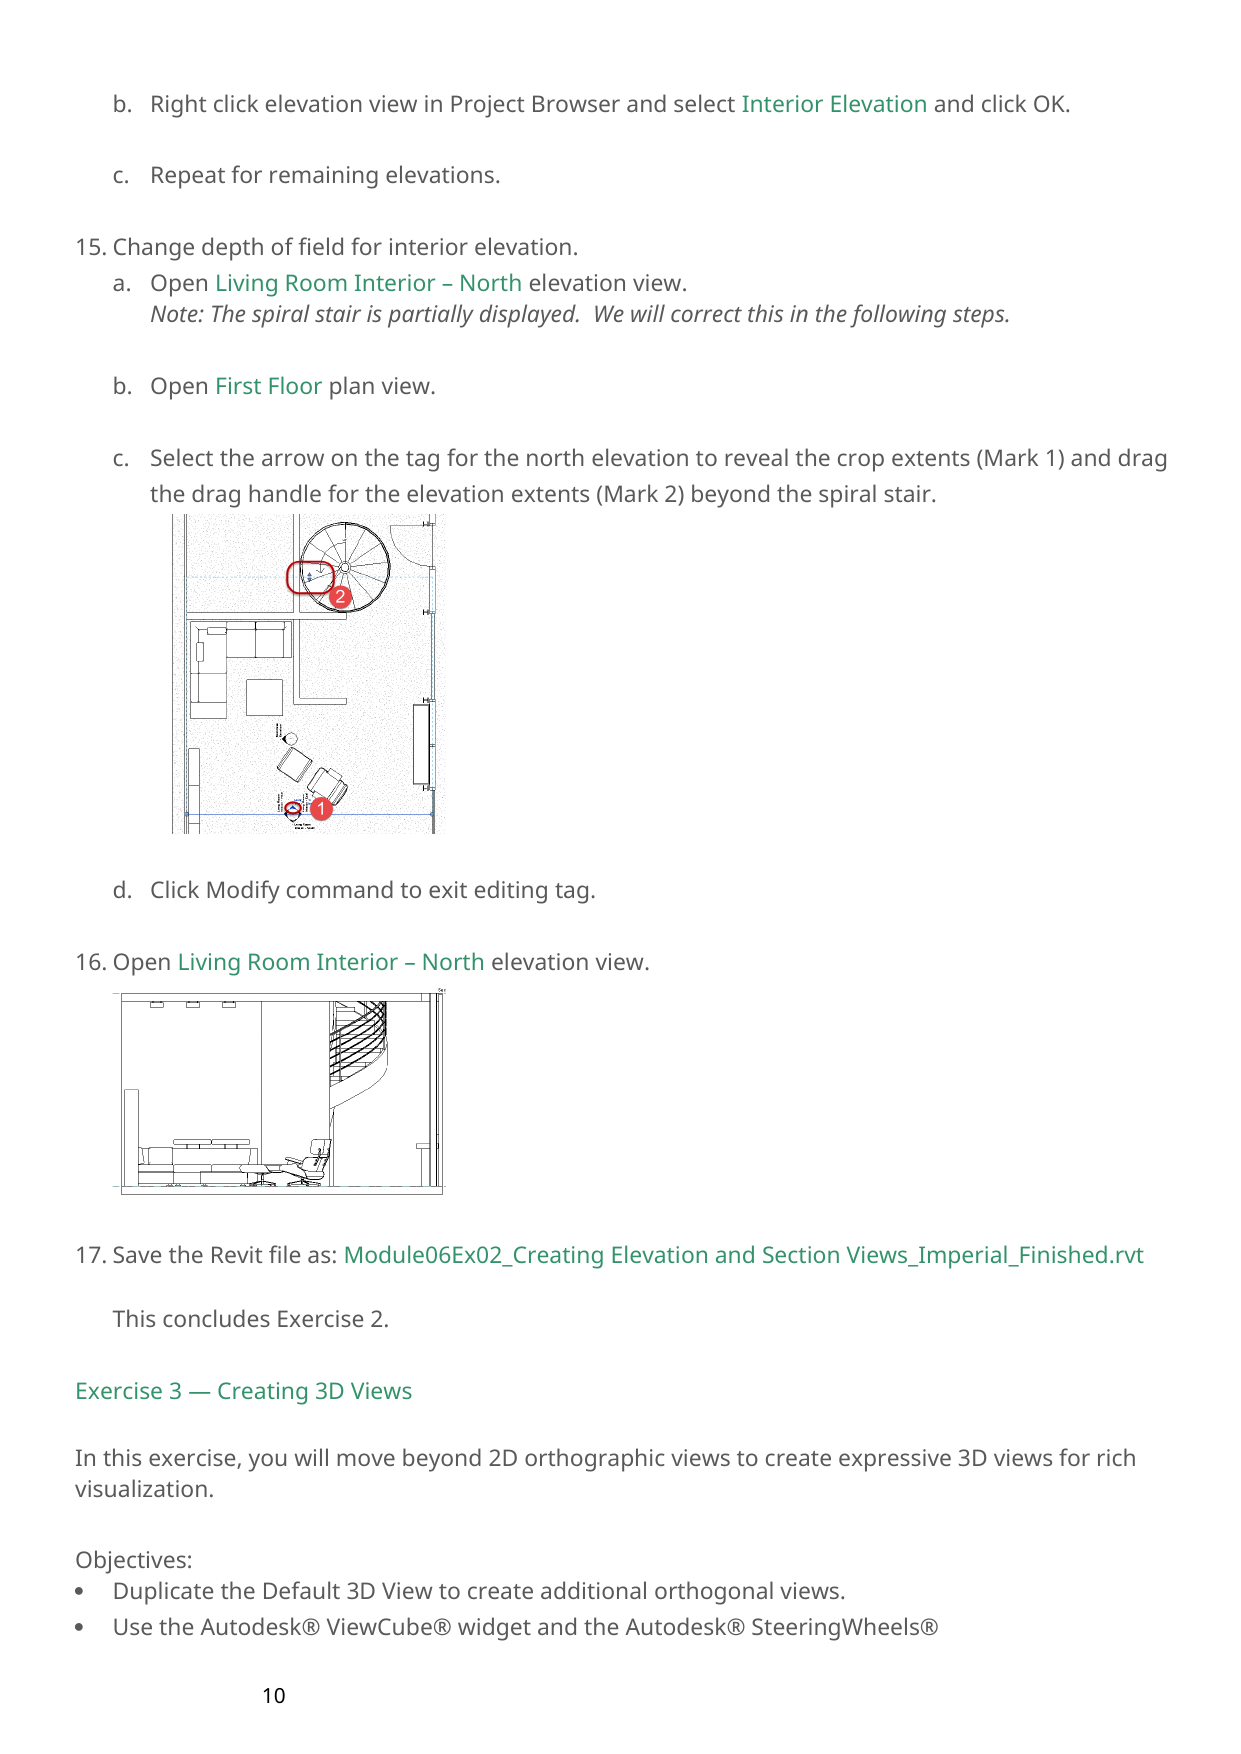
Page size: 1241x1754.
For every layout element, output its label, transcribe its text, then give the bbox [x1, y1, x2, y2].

picture [112, 981, 446, 1198]
list Click Modify command to exit editing tag. [112, 874, 1195, 905]
text Exercise 3 — Creating 3D Views [75, 1375, 1195, 1406]
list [112, 267, 1195, 298]
list This concludes Exercise 2. [112, 1303, 1195, 1334]
text Note: The spiral stair is partially displayed. We will correct this in the following steps. [150, 298, 1195, 330]
list Open First Floor plan view. [112, 370, 1195, 402]
text Open Living Room Interior – North elevation view. [75, 946, 1195, 977]
list Repeat for remaining elevations. [112, 159, 1195, 191]
text Use the Autodesk® ViewCube® widget and the Autodesk® SteeringWheels® [75, 1611, 1195, 1642]
list Right click elevation view in Project Browser and select Interior Elevation and click OK. [112, 87, 1195, 119]
text Duplicate the Default 3D View to create additional orthogonal views. [75, 1575, 1195, 1606]
picture [150, 514, 446, 834]
text Change depth of field for interior elevation. [75, 231, 1195, 262]
text Save the Revit file as: Module06Ex02_Creating Elevation and Section Views_Imperial_Finished.rvt [75, 1239, 1195, 1270]
list Select the arrow on the tag for the north elevation to reveal the crop extents (Mark 1) and drag the drag handle for the elevation extents (Mark 2) beyond the spiral stair. [112, 442, 1195, 509]
text Objectives: [75, 1544, 1195, 1575]
text In this exercise, you will move beyond 2D orthographic views to create expressive 3D views for rich visualization. [75, 1442, 1195, 1504]
